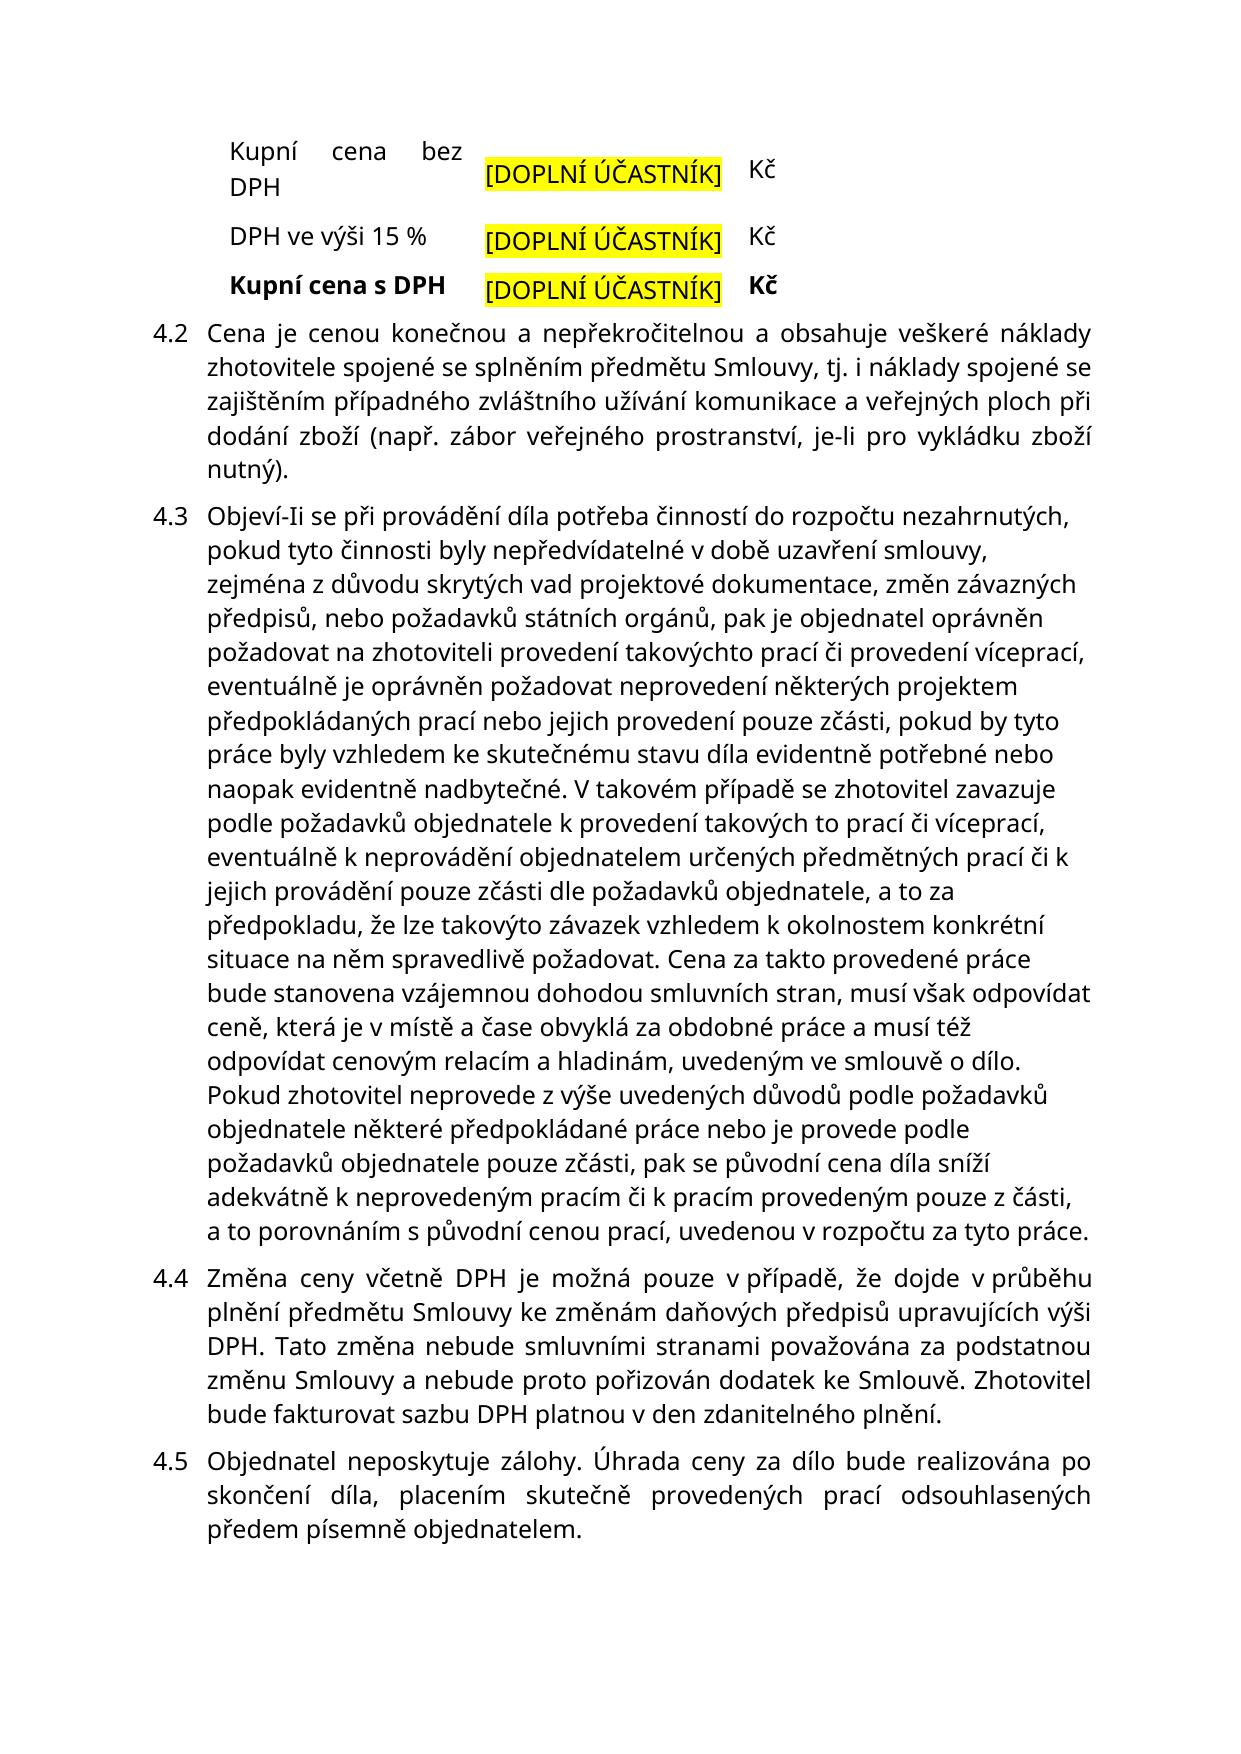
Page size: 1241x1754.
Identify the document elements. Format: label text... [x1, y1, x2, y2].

list Změna ceny včetně DPH je možná pouze v případě, že dojde v průběhu plnění předmětu Smlouvy ke změnám daňových předpisů upravujících výši DPH. Tato změna nebude smluvními stranami považována za podstatnou změnu Smlouvy a nebude proto pořizován dodatek ke Smlouvě. Zhotovitel bude fakturovat sazbu DPH platnou v den zdanitelného plnění. [153, 1261, 1093, 1431]
list Cena je cenou konečnou a nepřekročitelnou a obsahuje veškeré náklady zhotovitele spojené se splněním předmětu Smlouvy, tj. i náklady spojené se zajištěním případného zvláštního užívání komunikace a veřejných ploch při dodání zboží (např. zábor veřejného prostranství, je-li pro vykládku zboží nutný). [153, 316, 1093, 486]
list Objeví-Ii se při provádění díla potřeba činností do rozpočtu nezahrnutých, pokud tyto činnosti byly nepředvídatelné v době uzavření smlouvy, zejména z důvodu skrytých vad projektové dokumentace, změn závazných předpisů, nebo požadavků státních orgánů, pak je objednatel oprávněn požadovat na zhotoviteli provedení takovýchto prací či provedení víceprací, eventuálně je oprávněn požadovat neprovedení některých projektem předpokládaných prací nebo jejich provedení pouze zčásti, pokud by tyto práce byly vzhledem ke skutečnému stavu díla evidentně potřebné nebo naopak evidentně nadbytečné. V takovém případě se zhotovitel zavazuje podle požadavků objednatele k provedení takových to prací či víceprací, eventuálně k neprovádění objednatelem určených předmětných prací či k jejich provádění pouze zčásti dle požadavků objednatele, a to za předpokladu, že lze takovýto závazek vzhledem k okolnostem konkrétní situace na něm spravedlivě požadovat. Cena za takto provedené práce bude stanovena vzájemnou dohodou smluvních stran, musí však odpovídat ceně, která je v místě a čase obvyklá za obdobné práce a musí též odpovídat cenovým relacím a hladinám, uvedeným ve smlouvě o dílo. Pokud zhotovitel neprovede z výše uvedených důvodů podle požadavků objednatele některé předpokládané práce nebo je provede podle požadavků objednatele pouze zčásti, pak se původní cena díla sníží adekvátně k neprovedeným pracím či k pracím provedeným pouze z části, a to porovnáním s původní cenou prací, uvedenou v rozpočtu za tyto práce. [153, 499, 1093, 1248]
table_cell Kupní cena s DPH [218, 267, 474, 316]
list Objednatel neposkytuje zálohy. Úhrada ceny za dílo bude realizována po skončení díla, placením skutečně provedených prací odsouhlasených předem písemně objednatelem. [153, 1443, 1093, 1546]
table_header Kupní cena bez DPH [218, 133, 474, 219]
table_cell DPH ve výši 15 % [218, 219, 474, 267]
table_cell [DOPLNÍ ÚČASTNÍK] [474, 219, 737, 267]
table_cell [DOPLNÍ ÚČASTNÍK] [474, 267, 737, 316]
table_header [DOPLNÍ ÚČASTNÍK] [474, 133, 737, 219]
table_cell Kč [737, 219, 791, 267]
table_header Kč [737, 133, 791, 219]
table_cell Kč [737, 267, 791, 316]
